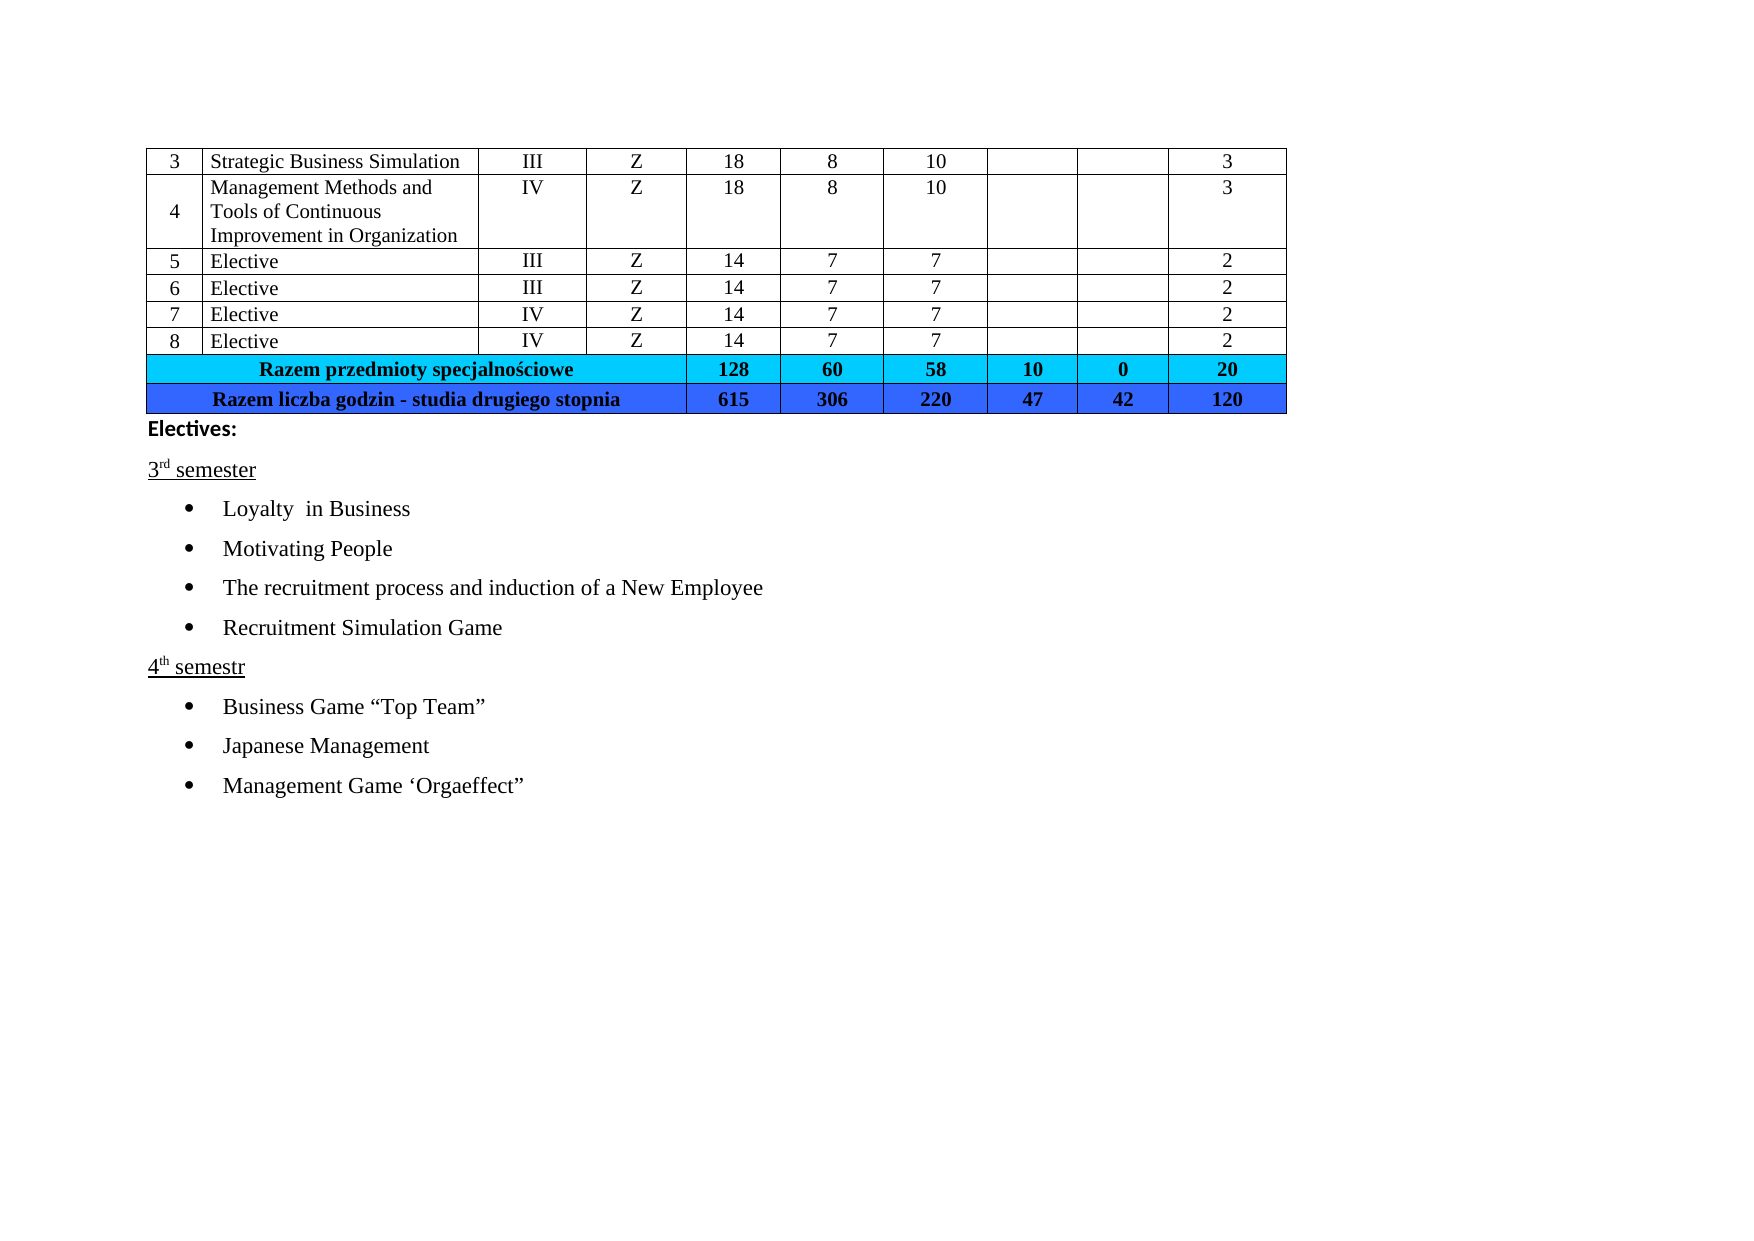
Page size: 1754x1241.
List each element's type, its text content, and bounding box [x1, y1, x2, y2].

table_cell IV [479, 302, 586, 327]
table_cell 306 [781, 384, 883, 413]
table_cell 0 [1078, 355, 1168, 383]
table_cell 58 [884, 355, 987, 383]
table_cell 615 [687, 384, 780, 413]
table_cell Z [587, 275, 686, 301]
table_cell Elective [203, 302, 478, 327]
table_cell Strategic Business Simulation [203, 149, 478, 174]
table_cell [1078, 302, 1168, 327]
list Japanese Management [185, 732, 1606, 759]
table_cell Z [587, 302, 686, 327]
table_cell [1078, 328, 1168, 354]
table_cell 3 [1169, 175, 1286, 247]
table_cell 7 [884, 302, 987, 327]
table_cell 7 [884, 275, 987, 301]
table_cell [988, 175, 1077, 247]
table_cell Z [587, 175, 686, 247]
table_cell 7 [884, 249, 987, 274]
table_cell 6 [147, 275, 202, 301]
text 3rd semester [148, 456, 1606, 482]
table_cell Elective [203, 275, 478, 301]
table_cell [988, 328, 1077, 354]
table_cell 2 [1169, 328, 1286, 354]
table_cell 8 [781, 149, 883, 174]
table_cell 8 [781, 175, 883, 247]
table_cell 10 [988, 355, 1077, 383]
table_cell 14 [687, 249, 780, 274]
table_cell [1078, 149, 1168, 174]
table_cell Elective [203, 249, 478, 274]
list Recruitment Simulation Game [185, 614, 1606, 640]
table_cell 3 [147, 149, 202, 174]
table_cell 10 [884, 175, 987, 247]
table_cell 14 [687, 328, 780, 354]
table_cell Z [587, 149, 686, 174]
list Loyalty in Business [185, 496, 1606, 522]
table_cell 7 [781, 302, 883, 327]
list Management Game ‘Orgaeffect” [185, 772, 1606, 798]
table_cell Razem przedmioty specjalnościowe [147, 355, 686, 383]
table_cell 120 [1169, 384, 1286, 413]
table_cell 2 [1169, 302, 1286, 327]
table_cell [1078, 175, 1168, 247]
table_cell 7 [884, 328, 987, 354]
table_cell IV [479, 175, 586, 247]
table_cell III [479, 149, 586, 174]
table_cell 7 [781, 249, 883, 274]
table_cell 2 [1169, 275, 1286, 301]
table_cell 3 [1169, 149, 1286, 174]
table_cell Razem liczba godzin - studia drugiego stopnia [147, 384, 686, 413]
table_cell 47 [988, 384, 1077, 413]
text 4th semestr [148, 653, 1606, 680]
list Business Game “Top Team” [185, 693, 1606, 719]
table_cell 10 [884, 149, 987, 174]
table_cell III [479, 249, 586, 274]
table_cell Management Methods and Tools of Continuous Improvement in Organization [203, 175, 478, 247]
table_cell 60 [781, 355, 883, 383]
table_cell [1078, 249, 1168, 274]
table_cell 4 [147, 175, 202, 247]
list The recruitment process and induction of a New Employee [185, 574, 1606, 601]
table_cell Z [587, 328, 686, 354]
table_cell 2 [1169, 249, 1286, 274]
table_cell [988, 149, 1077, 174]
table_cell 18 [687, 175, 780, 247]
table_cell Elective [203, 328, 478, 354]
table_cell [988, 249, 1077, 274]
table_cell 14 [687, 302, 780, 327]
table_cell 5 [147, 249, 202, 274]
table_cell [988, 302, 1077, 327]
table_cell 18 [687, 149, 780, 174]
table_cell 220 [884, 384, 987, 413]
table_cell 128 [687, 355, 780, 383]
text Electives: [148, 414, 1606, 442]
table_cell Z [587, 249, 686, 274]
table_cell 42 [1078, 384, 1168, 413]
table_cell [1078, 275, 1168, 301]
table_cell 7 [147, 302, 202, 327]
table_cell 7 [781, 275, 883, 301]
table_cell III [479, 275, 586, 301]
table_cell 20 [1169, 355, 1286, 383]
table_cell 8 [147, 328, 202, 354]
table_cell [988, 275, 1077, 301]
table_cell 14 [687, 275, 780, 301]
table_cell 7 [781, 328, 883, 354]
list Motivating People [185, 535, 1606, 561]
table_cell IV [479, 328, 586, 354]
